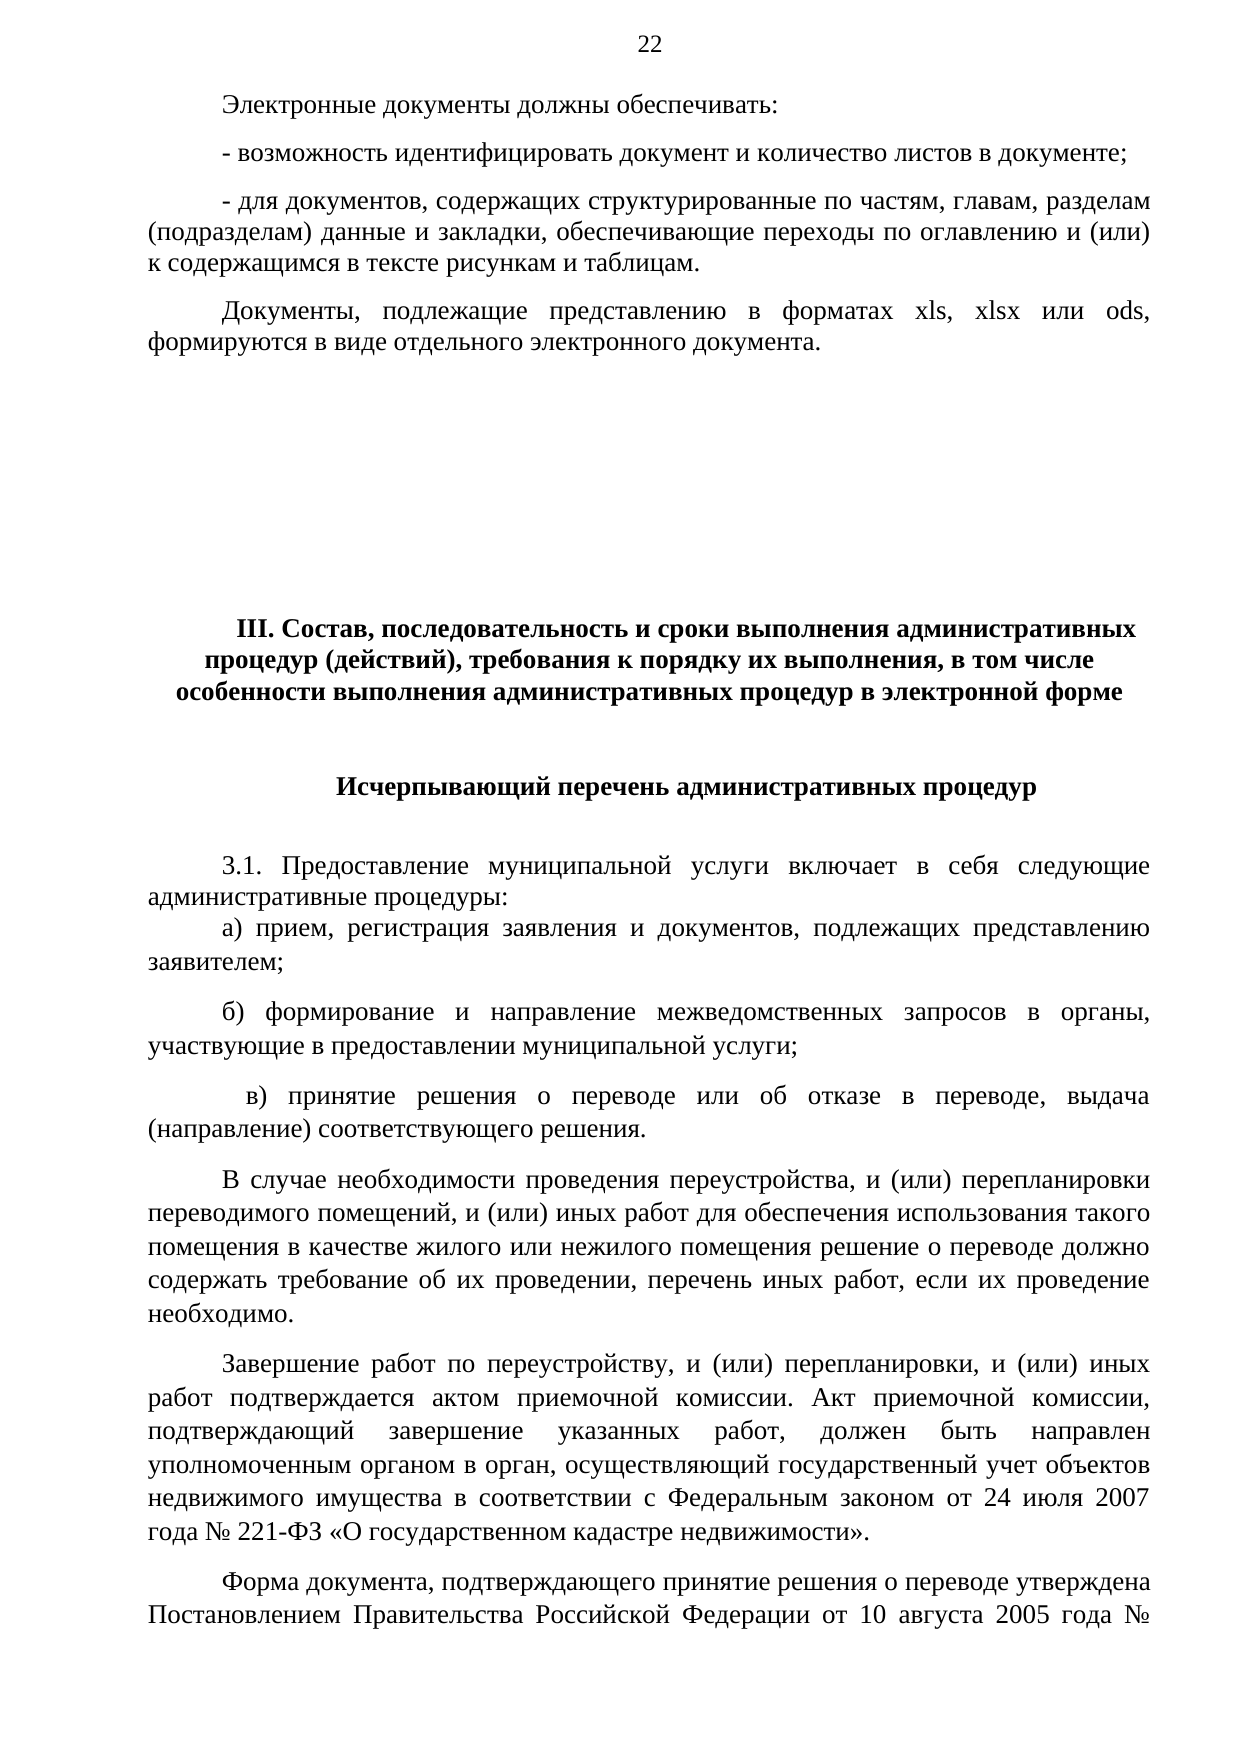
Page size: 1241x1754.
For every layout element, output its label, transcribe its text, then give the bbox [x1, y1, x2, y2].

text - для документов, содержащих структурированные по частям, главам, разделам (подразделам) данные и закладки, обеспечивающие переходы по оглавлению и (или) к содержащимся в тексте рисункам и таблицам. [148, 184, 1152, 278]
text б) формирование и направление межведомственных запросов в органы, участвующие в предоставлении муниципальной услуги; [148, 995, 1152, 1060]
text Завершение работ по переустройству, и (или) перепланировки, и (или) иных работ подтверждается актом приемочной комиссии. Акт приемочной комиссии, подтверждающий завершение указанных работ, должен быть направлен уполномоченным органом в орган, осуществляющий государственный учет объектов недвижимого имущества в соответствии с Федеральным законом от 24 июля 2007 года № 221-ФЗ «О государственном кадастре недвижимости». [148, 1347, 1152, 1546]
text 3.1. Предоставление муниципальной услуги включает в себя следующие административные процедуры: [148, 849, 1152, 912]
text В случае необходимости проведения переустройства, и (или) перепланировки переводимого помещений, и (или) иных работ для обеспечения использования такого помещения в качестве жилого или нежилого помещения решение о переводе должно содержать требование об их проведении, перечень иных работ, если их проведение необходимо. [148, 1163, 1152, 1328]
text Электронные документы должны обеспечивать: [148, 89, 1152, 120]
text III. Состав, последовательность и сроки выполнения административных процедур (действий), требования к порядку их выполнения, в том числе особенности выполнения административных процедур в электронной форме [148, 612, 1152, 706]
text Исчерпывающий перечень административных процедур [148, 770, 1152, 801]
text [148, 1565, 1152, 1630]
text - возможность идентифицировать документ и количество листов в документе; [148, 136, 1152, 168]
text Документы, подлежащие представлению в форматах xls, xlsx или ods, формируются в виде отдельного электронного документа. [148, 294, 1152, 357]
text в) принятие решения о переводе или об отказе в переводе, выдача (направление) соответствующего решения. [148, 1079, 1152, 1144]
text а) прием, регистрация заявления и документов, подлежащих представлению заявителем; [148, 912, 1152, 976]
